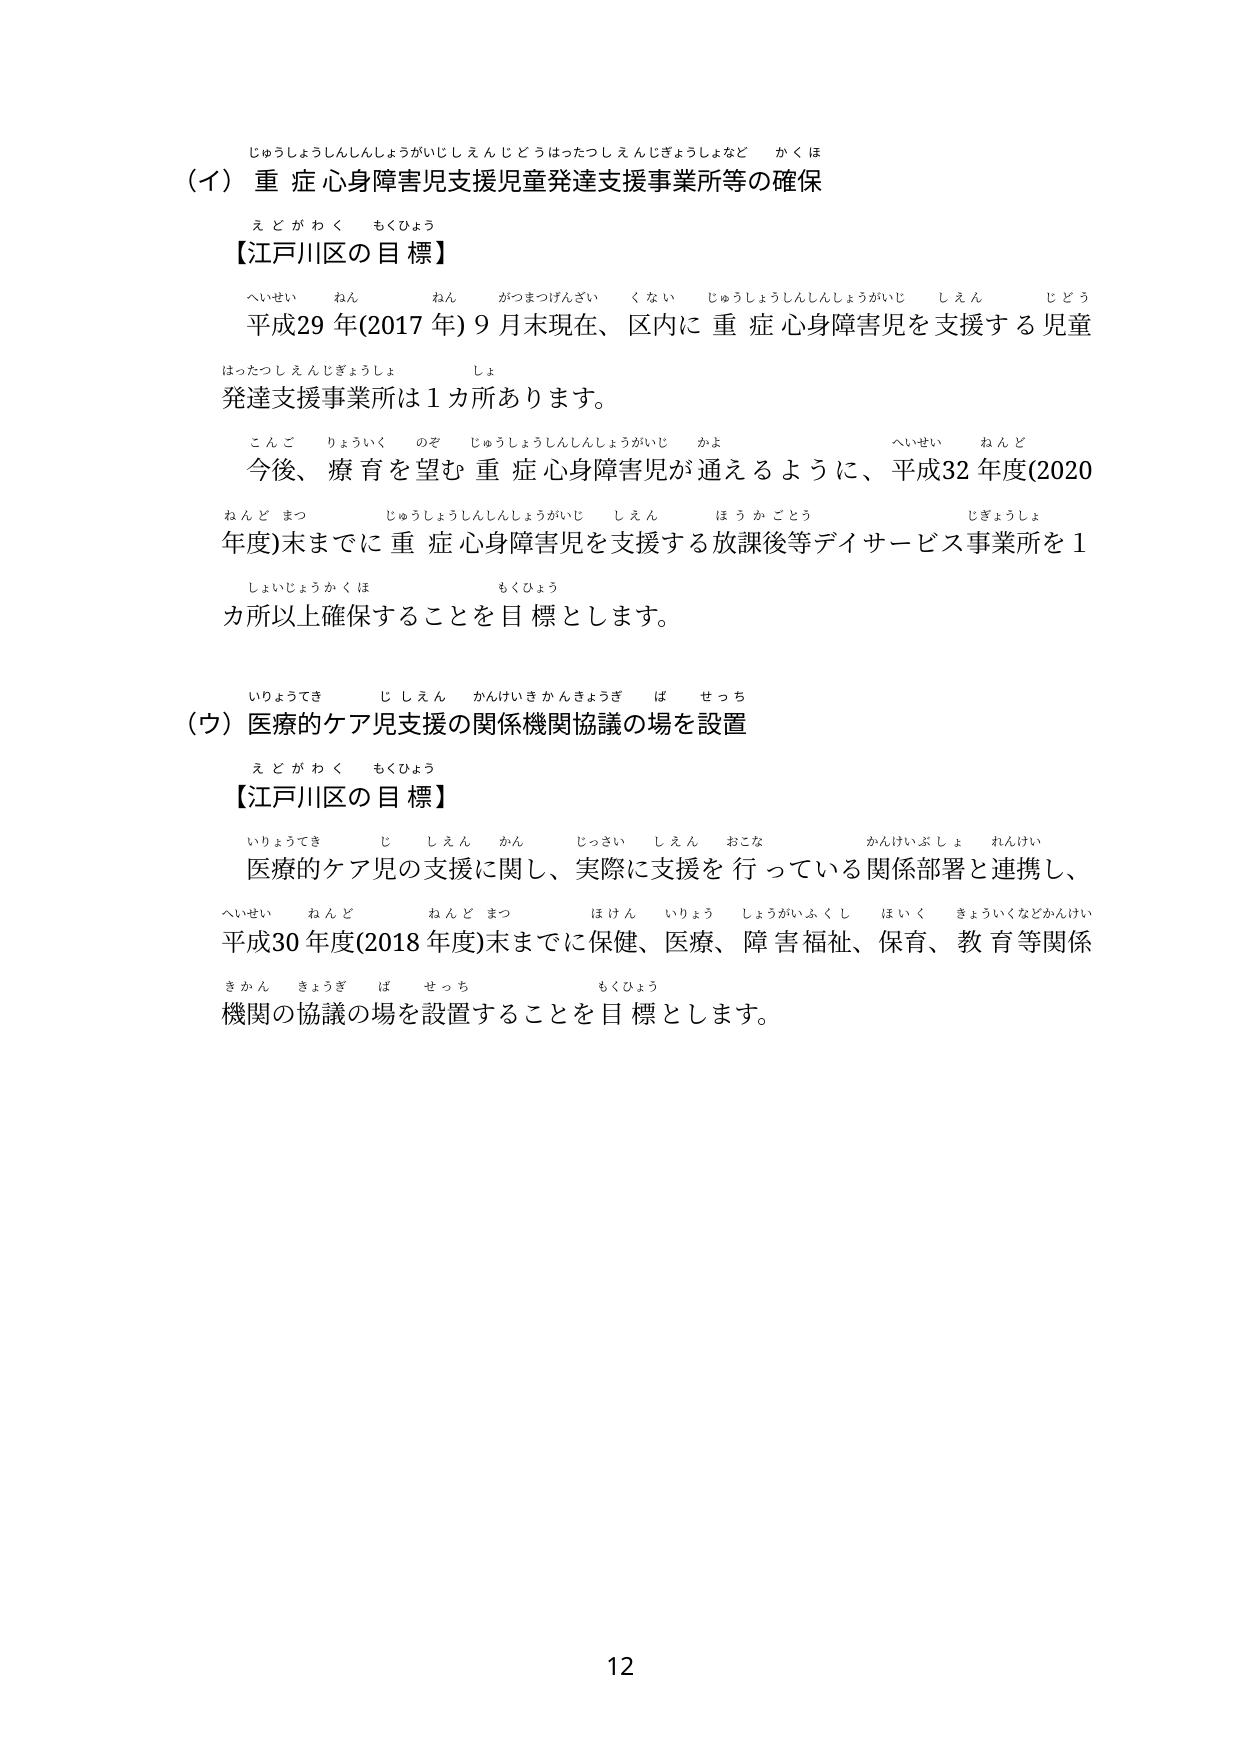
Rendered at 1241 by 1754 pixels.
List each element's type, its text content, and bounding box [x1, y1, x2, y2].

text 、をむがえるように、32(2020)までにをするデイサービスを１カすることをとします。 [221, 424, 1092, 641]
text （イ）の [148, 134, 1092, 206]
text ケアのにし、にをっているとし、30(2018)までに、、、、ののをすることをとします。 [221, 823, 1092, 1040]
text 29(2017)９、にをするは１カあります。 [221, 279, 1092, 424]
text （ウ）ケアののを [148, 678, 1092, 750]
text 【の】 [148, 750, 1092, 823]
text 【の】 [148, 206, 1092, 279]
